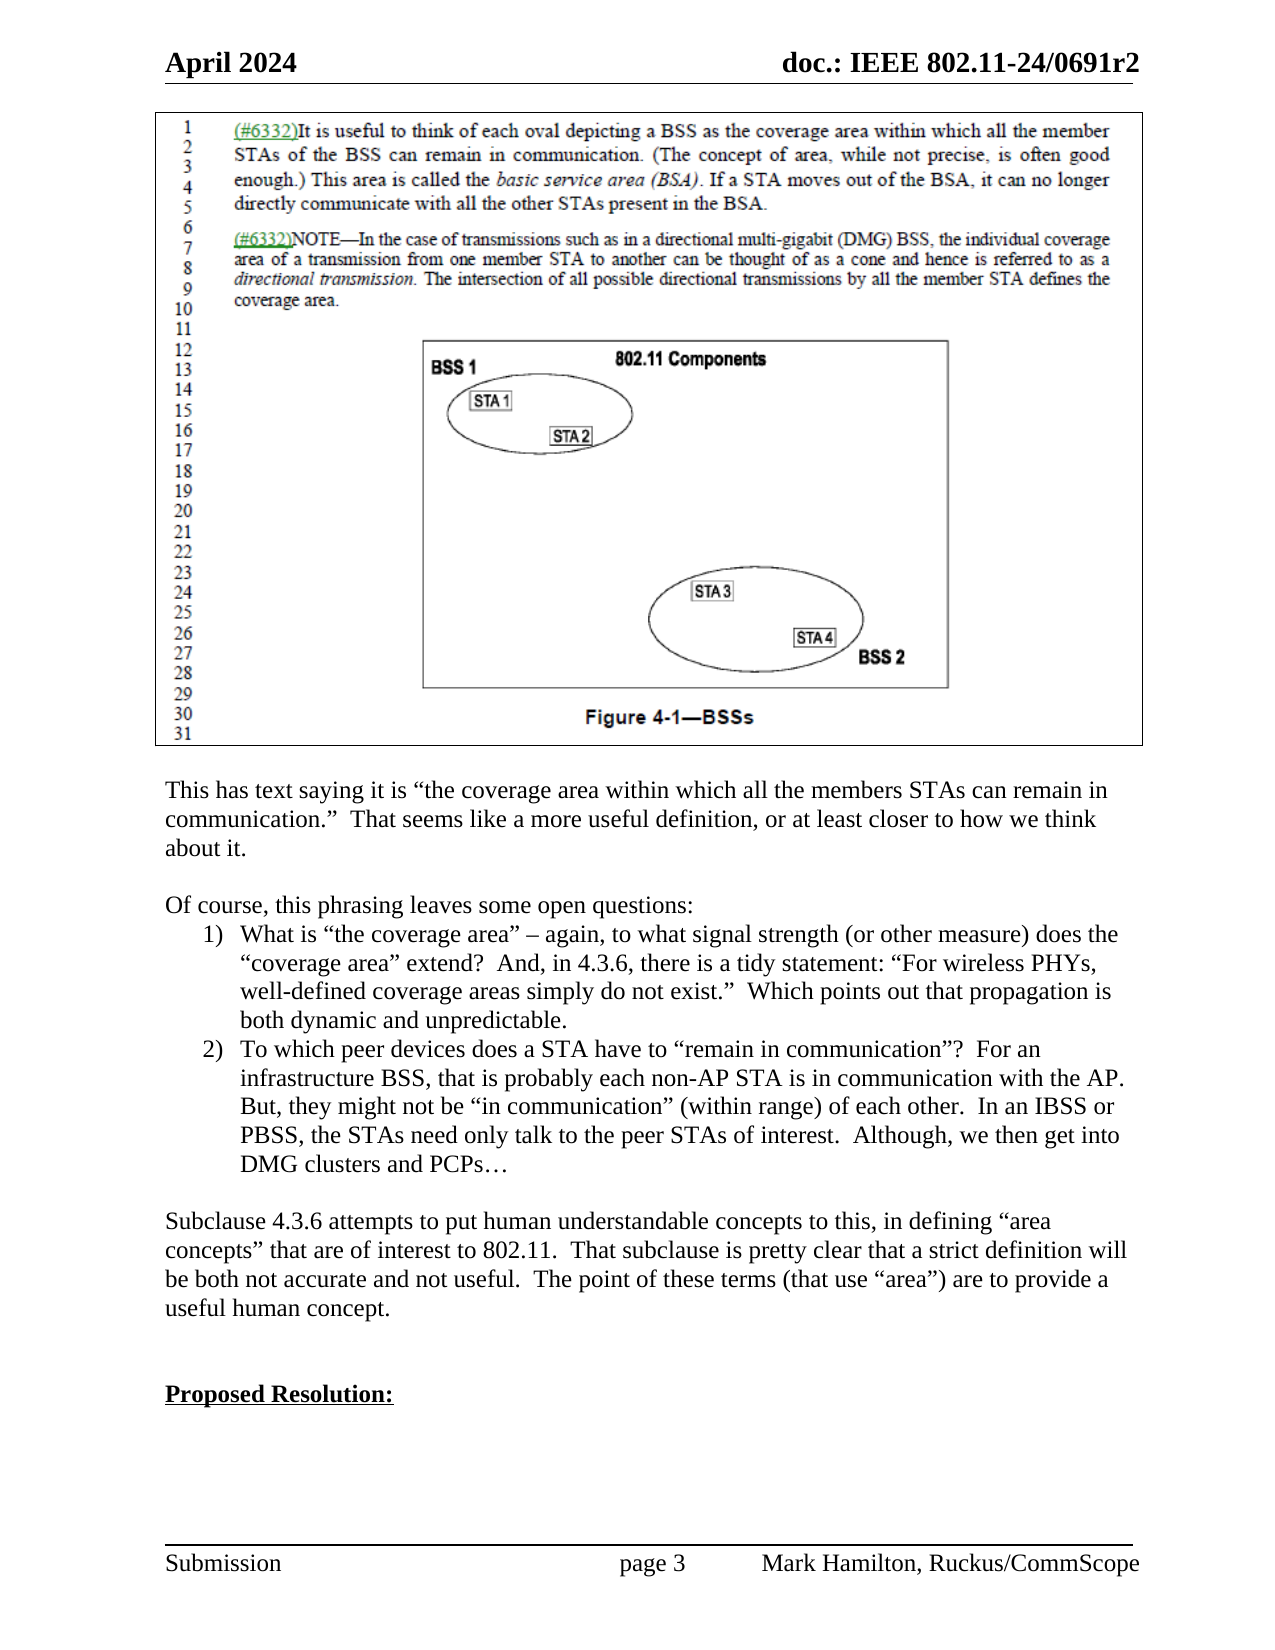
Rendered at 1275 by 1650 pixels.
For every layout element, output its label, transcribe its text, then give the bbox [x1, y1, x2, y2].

picture [164, 115, 1134, 744]
list What is “the coverage area” – again, to what signal strength (or other measure) does the “coverage area” extend? And, in 4.3.6, there is a tidy statement: “For wireless PHYs, well-defined coverage areas simply do not exist.” Which points out that propagation is both dynamic and unpredictable. [202, 919, 1133, 1034]
text Of course, this phrasing leaves some open questions: [165, 890, 1133, 919]
list To which peer devices does a STA have to “remain in communication”? For an infrastructure BSS, that is probably each non-AP STA is in communication with the AP. But, they might not be “in communication” (within range) of each other. In an IBSS or PBSS, the STAs need only talk to the peer STAs of interest. Although, we then get into DMG clusters and PCPs… [202, 1034, 1133, 1178]
text Proposed Resolution: [165, 1379, 1133, 1408]
text Subclause 4.3.6 attempts to put human understandable concepts to this, in defining “area concepts” that are of interest to 802.11. That subclause is pretty clear that a strict definition will be both not accurate and not useful. The point of these terms (that use “area”) are to provide a useful human concept. [165, 1206, 1133, 1321]
text This has text saying it is “the coverage area within which all the members STAs can remain in communication.” That seems like a more useful definition, or at least closer to how we think about it. [165, 775, 1133, 861]
